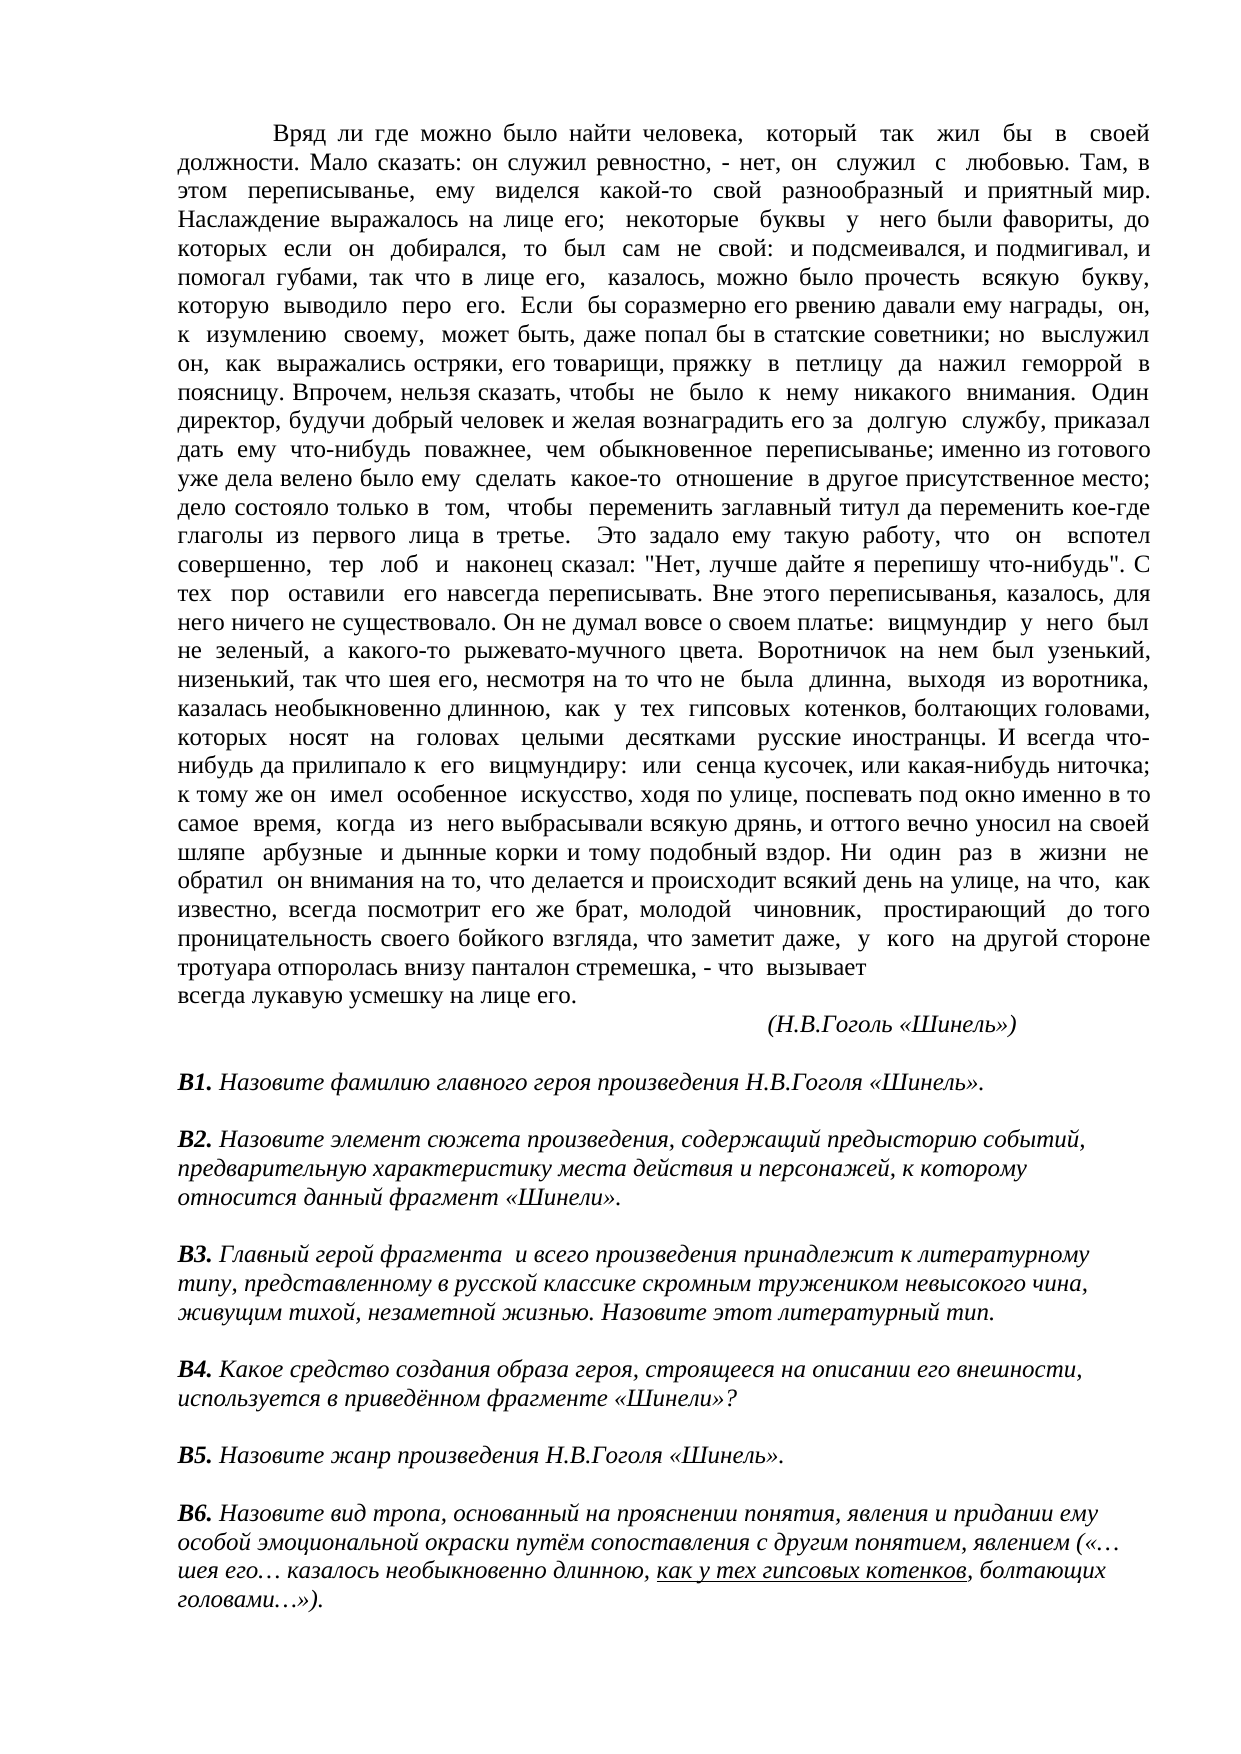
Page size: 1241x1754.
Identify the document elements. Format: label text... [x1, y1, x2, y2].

text В2. Назовите элемент сюжета произведения, содержащий предысторию событий, предварительную характеристику места действия и персонажей, к которому относится данный фрагмент «Шинели». [177, 1124, 1152, 1211]
text В3. Главный герой фрагмента и всего произведения принадлежит к литературному типу, представленному в русской классике скромным тружеником невысокого чина, живущим тихой, незаметной жизнью. Назовите этот литературный тип. [177, 1239, 1152, 1326]
text Вряд ли где можно было найти человека, который так жил бы в своей должности. Мало сказать: он служил ревностно, - нет, он служил с любовью. Там, в этом переписыванье, ему виделся какой-то свой разнообразный и приятный мир. Наслаждение выражалось на лице его; некоторые буквы у него были фавориты, до которых если он добирался, то был сам не свой: и подсмеивался, и подмигивал, и помогал губами, так что в лице его, казалось, можно было прочесть всякую букву, которую выводило перо его. Если бы соразмерно его рвению давали ему награды, он, к изумлению своему, может быть, даже попал бы в статские советники; но выслужил он, как выражались остряки, его товарищи, пряжку в петлицу да нажил геморрой в поясницу. Впрочем, нельзя сказать, чтобы не было к нему никакого внимания. Один директор, будучи добрый человек и желая вознаградить его за долгую службу, приказал дать ему что-нибудь поважнее, чем обыкновенное переписыванье; именно из готового уже дела велено было ему сделать какое-то отношение в другое присутственное место; дело состояло только в том, чтобы переменить заглавный титул да переменить кое-где глаголы из первого лица в третье. Это задало ему такую работу, что он вспотел совершенно, тер лоб и наконец сказал: "Нет, лучше дайте я перепишу что-нибудь". С тех пор оставили его навсегда переписывать. Вне этого переписыванья, казалось, для него ничего не существовало. Он не думал вовсе о своем платье: вицмундир у него был не зеленый, а какого-то рыжевато-мучного цвета. Воротничок на нем был узенький, низенький, так что шея его, несмотря на то что не была длинна, выходя из воротника, казалась необыкновенно длинною, как у тех гипсовых котенков, болтающих головами, которых носят на головах целыми десятками русские иностранцы. И всегда что-нибудь да прилипало к его вицмундиру: или сенца кусочек, или какая-нибудь ниточка; к тому же он имел особенное искусство, ходя по улице, поспевать под окно именно в то самое время, когда из него выбрасывали всякую дрянь, и оттого вечно уносил на своей шляпе арбузные и дынные корки и тому подобный вздор. Ни один раз в жизни не обратил он внимания на то, что делается и происходит всякий день на улице, на что, как известно, всегда посмотрит его же брат, молодой чиновник, простирающий до того проницательность своего бойкого взгляда, что заметит даже, у кого на другой стороне тротуара отпоролась внизу панталон стремешка, - что вызывает [177, 118, 1152, 981]
text В5. Назовите жанр произведения Н.В.Гоголя «Шинель». [177, 1441, 1152, 1469]
text В6. Назовите вид тропа, основанный на прояснении понятия, явления и придании ему особой эмоциональной окраски путём сопоставления с другим понятием, явлением («…шея его… казалось необыкновенно длинною, как у тех гипсовых котенков, болтающих головами…»). [177, 1498, 1152, 1613]
text В1. Назовите фамилию главного героя произведения Н.В.Гоголя «Шинель». [177, 1067, 1152, 1096]
text всегда лукавую усмешку на лице его. [177, 981, 1152, 1009]
text В4. Какое средство создания образа героя, строящееся на описании его внешности, используется в приведённом фрагменте «Шинели»? [177, 1354, 1152, 1412]
text (Н.В.Гоголь «Шинель») [177, 1009, 1152, 1038]
